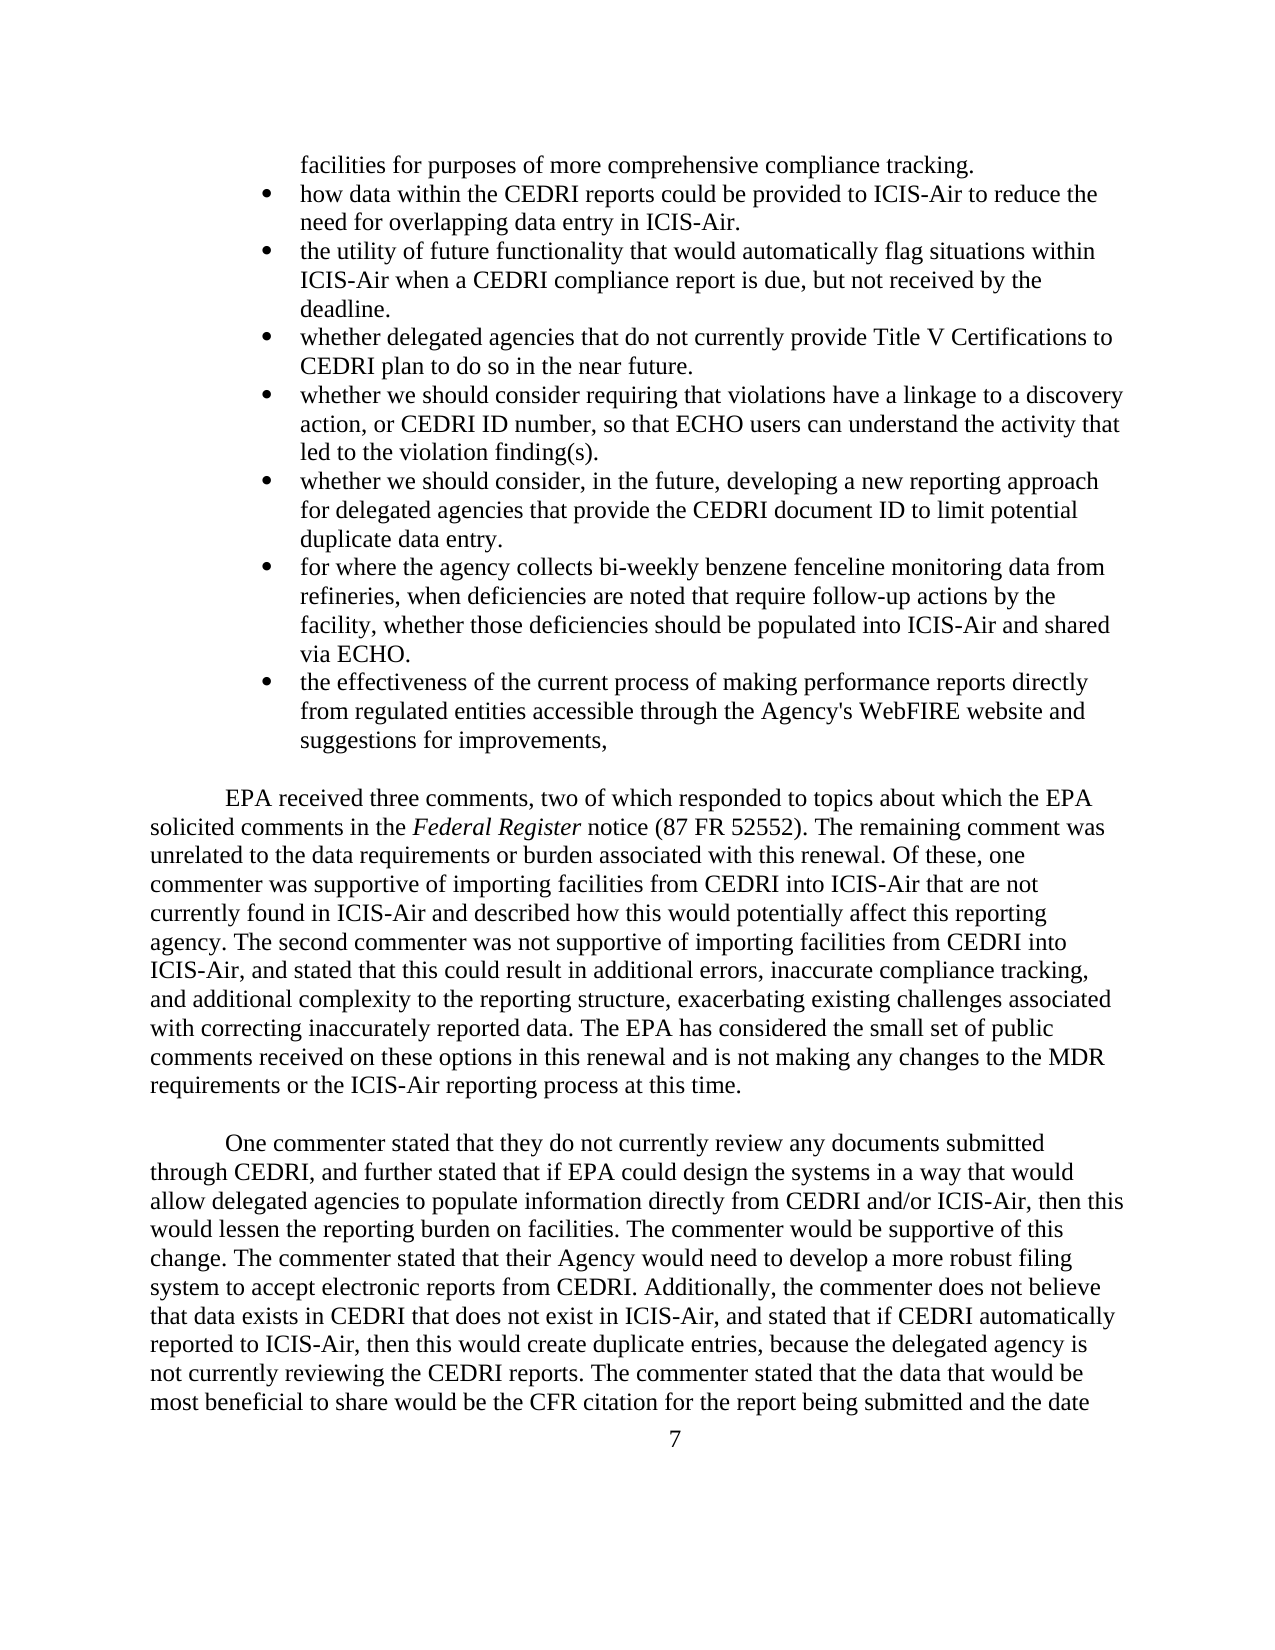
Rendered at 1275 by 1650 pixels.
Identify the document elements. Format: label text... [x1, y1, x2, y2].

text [150, 1128, 1125, 1416]
text EPA received three comments, two of which responded to topics about which the EPA solicited comments in the Federal Register notice (87 FR 52552). The remaining comment was unrelated to the data requirements or burden associated with this renewal. Of these, one commenter was supportive of importing facilities from CEDRI into ICIS-Air that are not currently found in ICIS-Air and described how this would potentially affect this reporting agency. The second commenter was not supportive of importing facilities from CEDRI into ICIS-Air, and stated that this could result in additional errors, inaccurate compliance tracking, and additional complexity to the reporting structure, exacerbating existing challenges associated with correcting inaccurately reported data. The EPA has considered the small set of public comments received on these options in this renewal and is not making any changes to the MDR requirements or the ICIS-Air reporting process at this time. [150, 783, 1125, 1099]
list for where the agency collects bi-weekly benzene fenceline monitoring data from refineries, when deficiencies are noted that require follow-up actions by the facility, whether those deficiencies should be populated into ICIS-Air and shared via ECHO. [262, 552, 1125, 667]
list how data within the CEDRI reports could be provided to ICIS-Air to reduce the need for overlapping data entry in ICIS-Air. [262, 179, 1125, 236]
list the utility of future functionality that would automatically flag situations within ICIS-Air when a CEDRI compliance report is due, but not received by the deadline. [262, 236, 1125, 322]
list whether we should consider, in the future, developing a new reporting approach for delegated agencies that provide the CEDRI document ID to limit potential duplicate data entry. [262, 466, 1125, 552]
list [262, 150, 1125, 179]
list whether we should consider requiring that violations have a linkage to a discovery action, or CEDRI ID number, so that ECHO users can understand the activity that led to the violation finding(s). [262, 380, 1125, 466]
list the effectiveness of the current process of making performance reports directly from regulated entities accessible through the Agency's WebFIRE website and suggestions for improvements, [262, 667, 1125, 754]
list whether delegated agencies that do not currently provide Title V Certifications to CEDRI plan to do so in the near future. [262, 322, 1125, 380]
